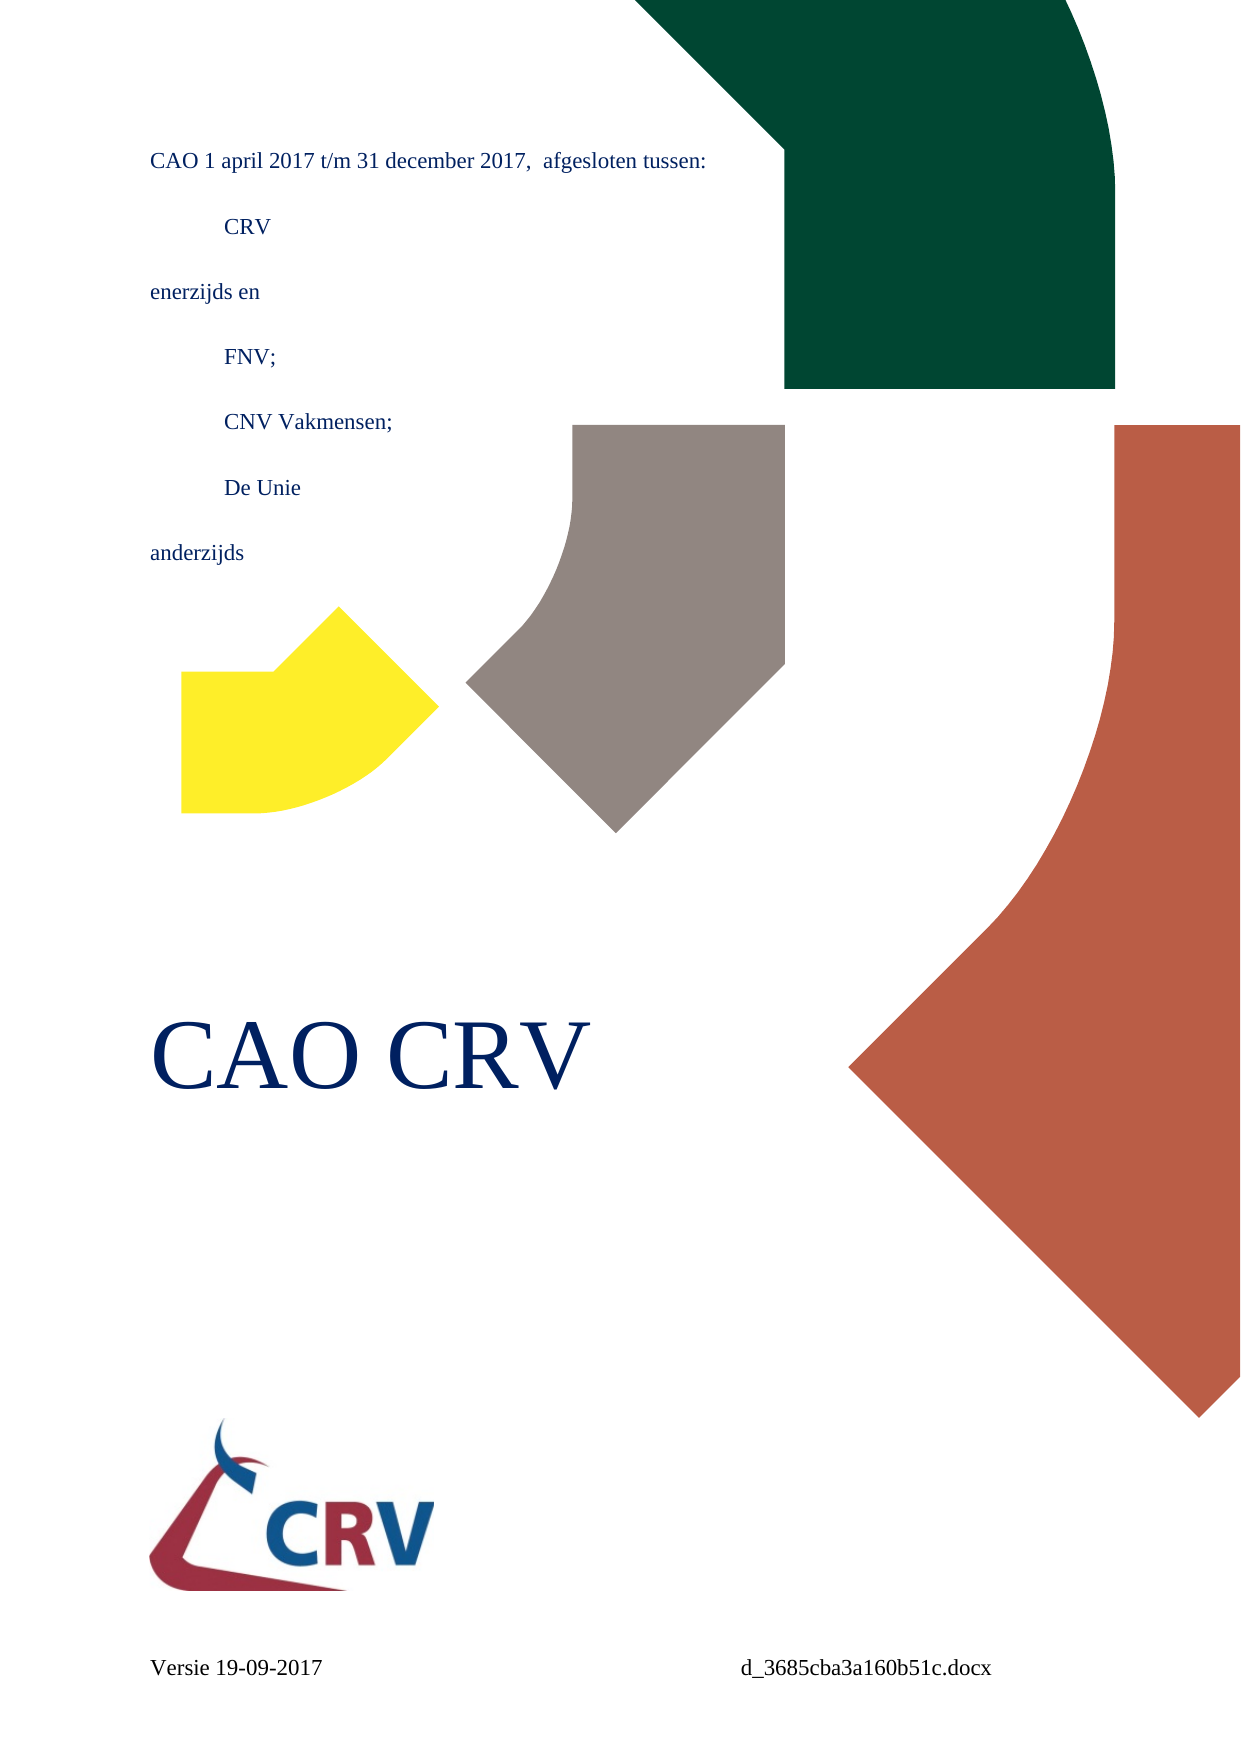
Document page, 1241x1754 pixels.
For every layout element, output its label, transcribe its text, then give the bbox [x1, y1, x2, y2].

text FNV; [150, 343, 1107, 369]
text CNV Vakmensen; [150, 408, 1107, 435]
text CAO 1 april 2017 t/m 31 december 2017, afgesloten tussen: [150, 148, 1107, 174]
text anderzijds [150, 539, 1107, 565]
text enerzijds en [150, 278, 1107, 304]
text CRV [150, 213, 1107, 239]
text CAO CRV [150, 995, 1107, 1110]
picture [149, 1418, 434, 1591]
text De Unie [150, 474, 1107, 500]
